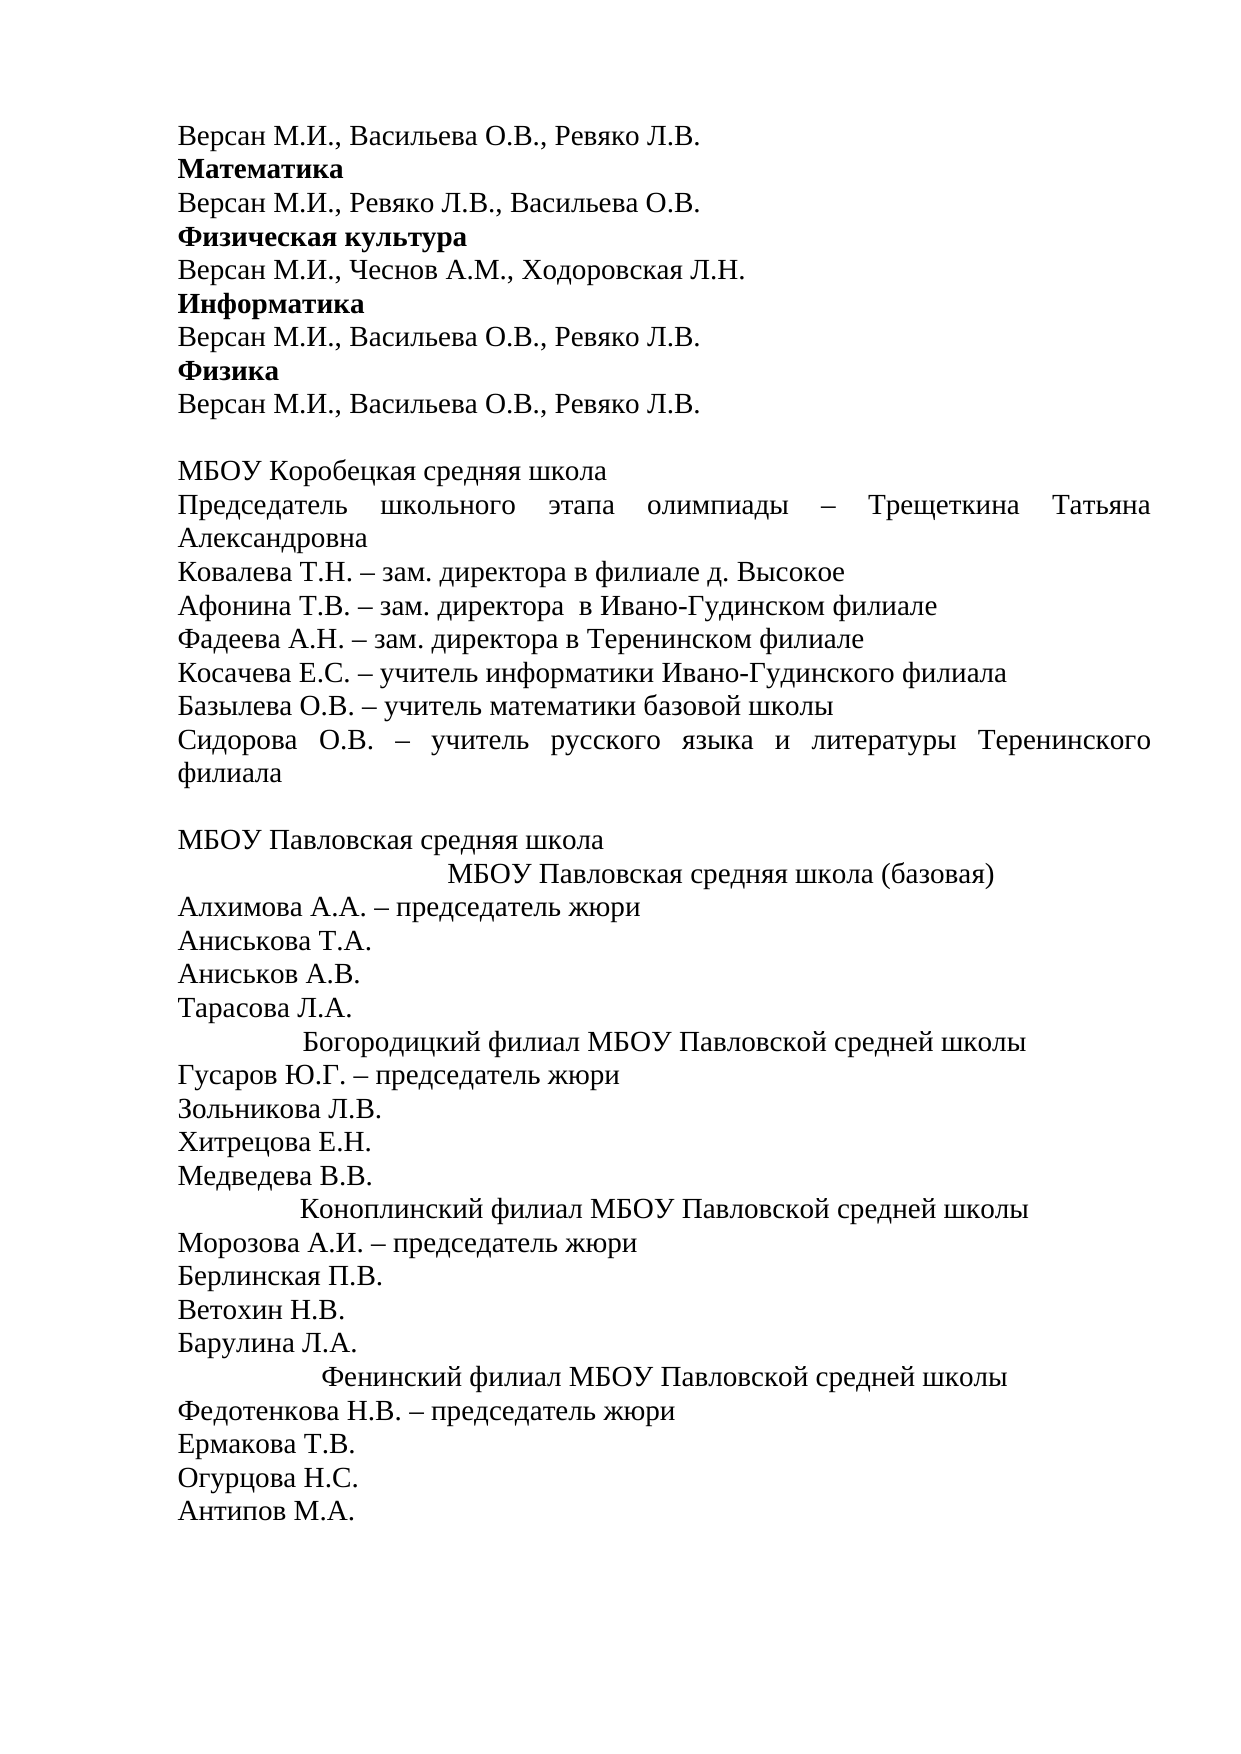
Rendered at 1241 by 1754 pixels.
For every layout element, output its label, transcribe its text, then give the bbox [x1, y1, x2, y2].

text Физика [177, 353, 1152, 386]
text Косачева Е.С. – учитель информатики Ивано-Гудинского филиала [177, 655, 1152, 688]
text Коноплинский филиал МБОУ Павловской средней школы [177, 1191, 1152, 1225]
text Тарасова Л.А. [177, 990, 1152, 1024]
text Версан М.И., Ревяко Л.В., Васильева О.В. [177, 185, 1152, 219]
text Фадеева А.Н. – зам. директора в Теренинском филиале [177, 621, 1152, 655]
text МБОУ Павловская средняя школа (базовая) [177, 856, 1152, 889]
text Афонина Т.В. – зам. директора в Ивано-Гудинском филиале [177, 588, 1152, 621]
text Хитрецова Е.Н. [177, 1124, 1152, 1158]
text МБОУ Коробецкая средняя школа [177, 453, 1152, 487]
text Версан М.И., Чеснов А.М., Ходоровская Л.Н. [177, 252, 1152, 286]
text Аниськов А.В. [177, 957, 1152, 990]
text Огурцова Н.С. [177, 1460, 1152, 1493]
text Антипов М.А. [177, 1493, 1152, 1527]
text Версан М.И., Васильева О.В., Ревяко Л.В. [177, 118, 1152, 152]
text Математика [177, 152, 1152, 185]
text Физическая культура [177, 219, 1152, 252]
text Информатика [177, 286, 1152, 319]
text Гусаров Ю.Г. – председатель жюри [177, 1057, 1152, 1091]
text Версан М.И., Васильева О.В., Ревяко Л.В. [177, 386, 1152, 420]
text Аниськова Т.А. [177, 923, 1152, 957]
text Берлинская П.В. [177, 1258, 1152, 1292]
text Сидорова О.В. – учитель русского языка и литературы Теренинского филиала [177, 722, 1152, 789]
text Ермакова Т.В. [177, 1426, 1152, 1460]
text Фенинский филиал МБОУ Павловской средней школы [177, 1359, 1152, 1393]
text Морозова А.И. – председатель жюри [177, 1225, 1152, 1258]
text Ветохин Н.В. [177, 1292, 1152, 1326]
text Версан М.И., Васильева О.В., Ревяко Л.В. [177, 319, 1152, 353]
text Медведева В.В. [177, 1158, 1152, 1191]
text Базылева О.В. – учитель математики базовой школы [177, 688, 1152, 722]
text Богородицкий филиал МБОУ Павловской средней школы [177, 1024, 1152, 1057]
text МБОУ Павловская средняя школа [177, 822, 1152, 856]
text Ковалева Т.Н. – зам. директора в филиале д. Высокое [177, 554, 1152, 588]
text Федотенкова Н.В. – председатель жюри [177, 1393, 1152, 1426]
text Председатель школьного этапа олимпиады – Трещеткина Татьяна Александровна [177, 487, 1152, 554]
text Барулина Л.А. [177, 1326, 1152, 1359]
text Алхимова А.А. – председатель жюри [177, 889, 1152, 923]
text Зольникова Л.В. [177, 1091, 1152, 1124]
